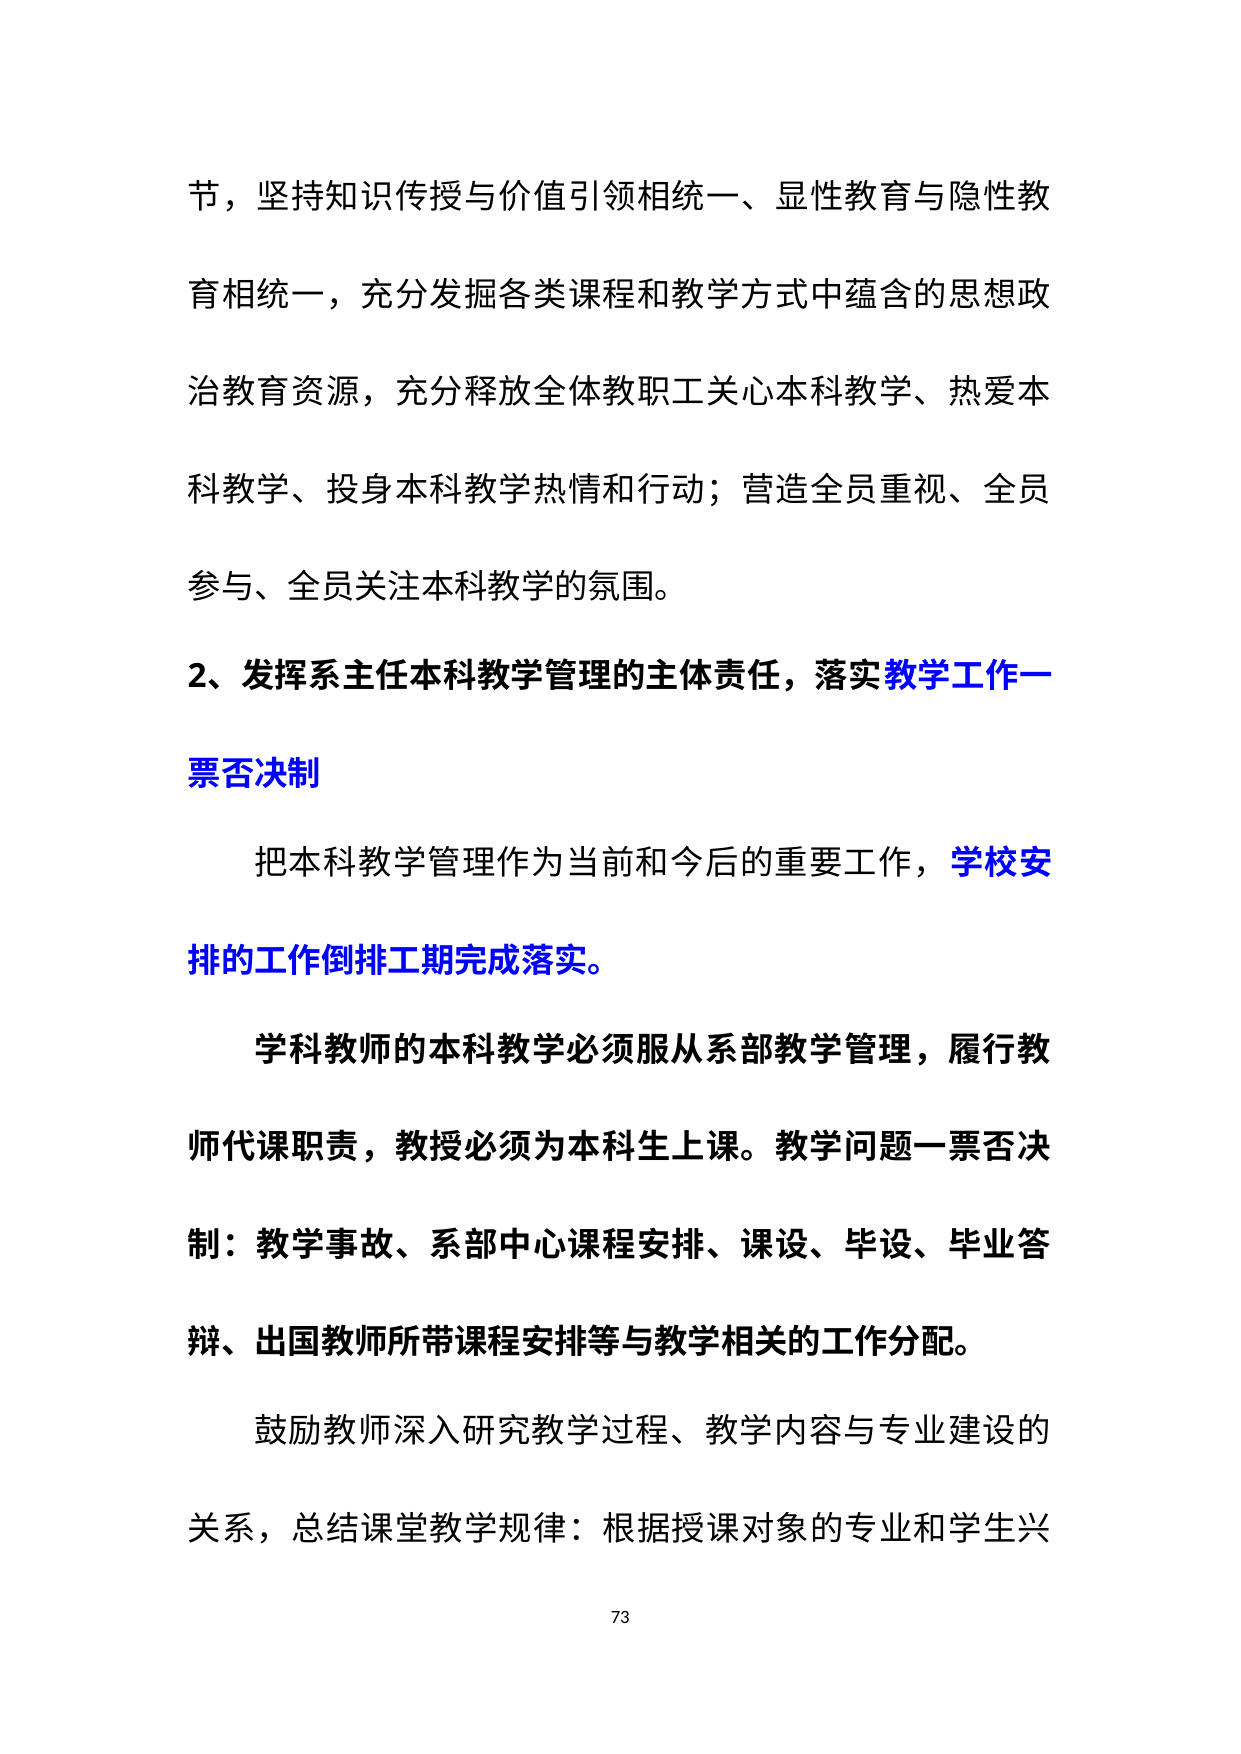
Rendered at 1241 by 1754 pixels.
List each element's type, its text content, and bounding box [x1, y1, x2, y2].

text 把本科教学管理作为当前和今后的重要工作，学校安排的工作倒排工期完成落实。 [187, 828, 1053, 990]
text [187, 162, 1053, 617]
text 2、发挥系主任本科教学管理的主体责任，落实教学工作一票否决制 [187, 641, 1053, 803]
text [187, 1396, 1053, 1558]
text 学科教师的本科教学必须服从系部教学管理，履行教师代课职责，教授必须为本科生上课。教学问题一票否决制：教学事故、系部中心课程安排、课设、毕设、毕业答辩、出国教师所带课程安排等与教学相关的工作分配。 [187, 1014, 1053, 1372]
